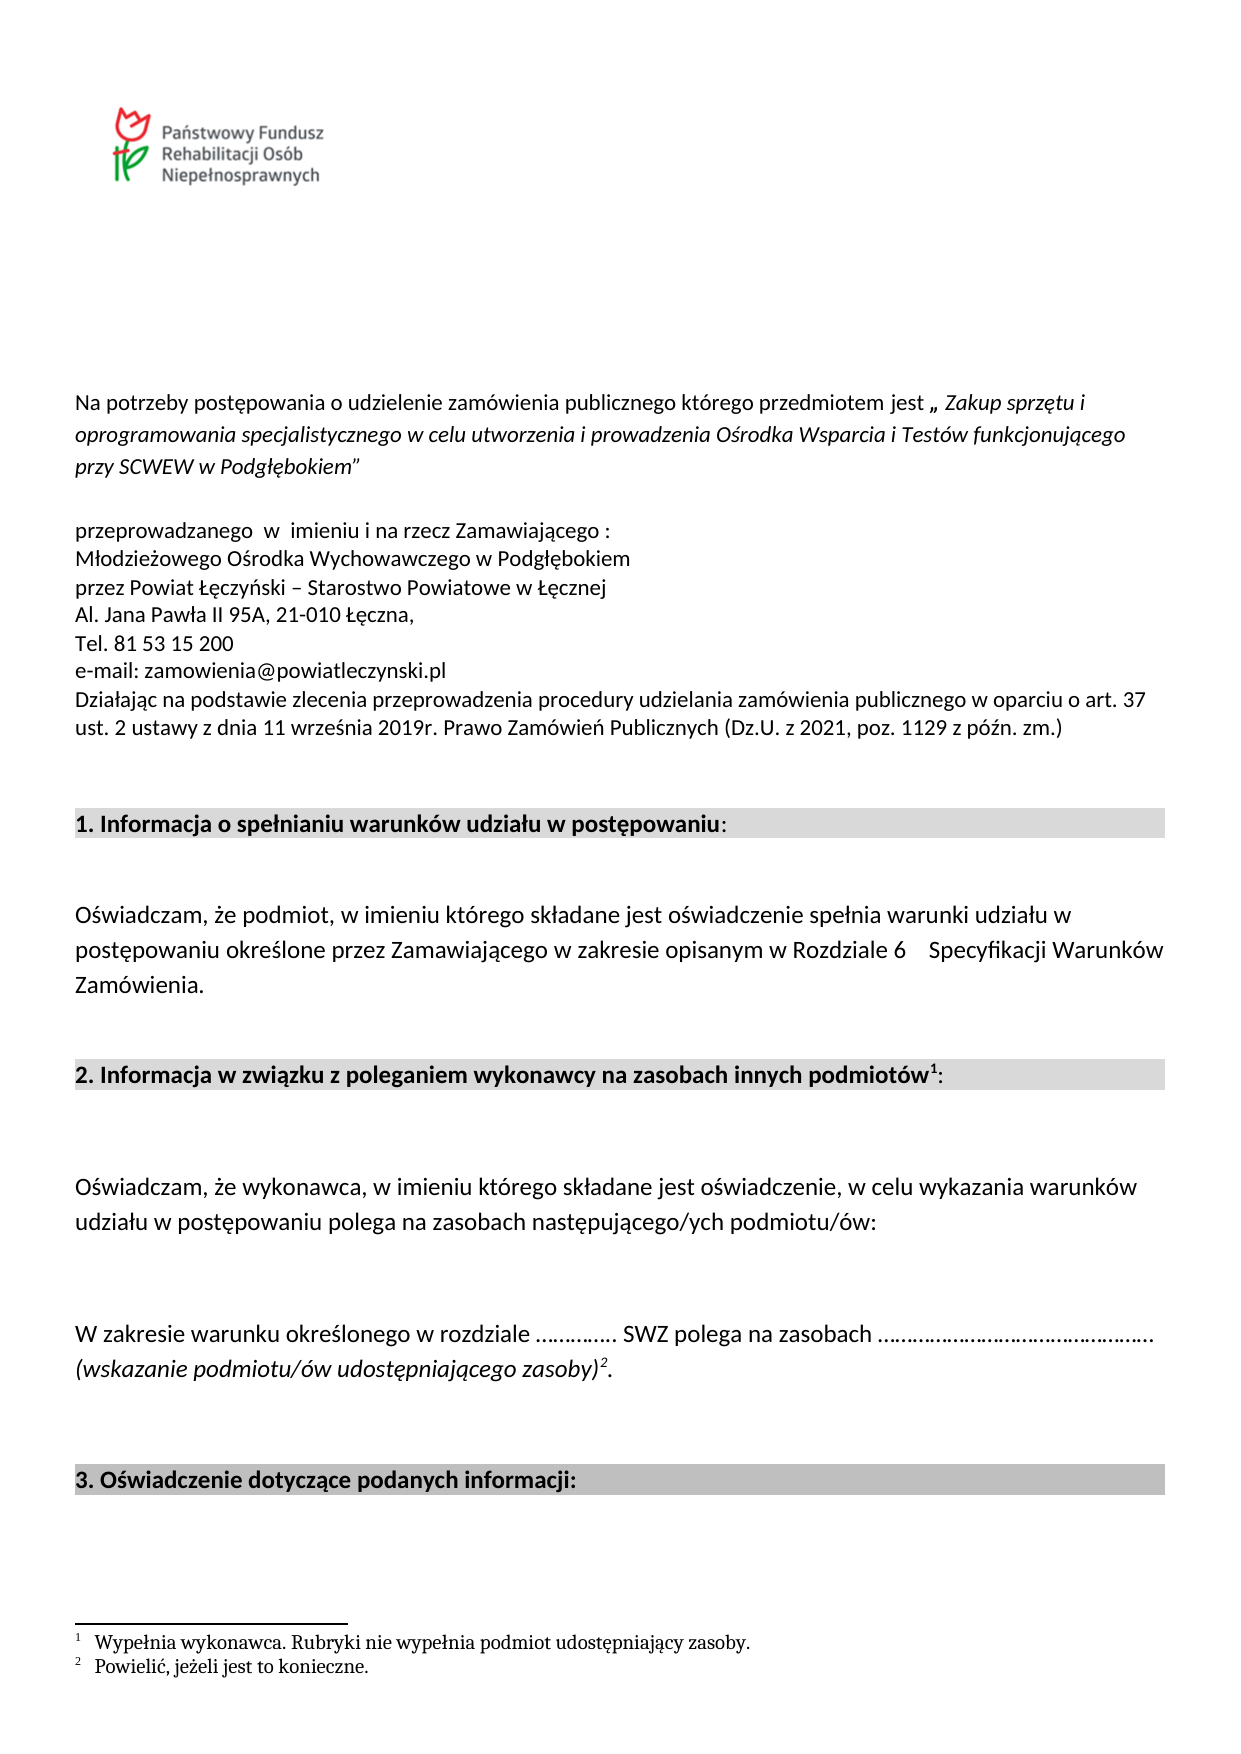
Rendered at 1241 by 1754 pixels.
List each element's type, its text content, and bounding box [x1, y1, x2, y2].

picture [75, 73, 361, 220]
text przeprowadzanego w imieniu i na rzecz Zamawiającego : [75, 517, 1165, 544]
text 2. Informacja w związku z poleganiem wykonawcy na zasobach innych podmiotów: [75, 1059, 1165, 1090]
text Na potrzeby postępowania o udzielenie zamówienia publicznego którego przedmiotem jest „ Zakup sprzętu i oprogramowania specjalistycznego w celu utworzenia i prowadzenia Ośrodka Wsparcia i Testów funkcjonującego przy SCWEW w Podgłębokiem” [75, 388, 1165, 480]
text e-mail: zamowienia@powiatleczynski.pl [75, 657, 1165, 685]
text Oświadczam, że podmiot, w imieniu którego składane jest oświadczenie spełnia warunki udziału w postępowaniu określone przez Zamawiającego w zakresie opisanym w Rozdziale 6 Specyfikacji Warunków Zamówienia. [75, 899, 1165, 999]
text Młodzieżowego Ośrodka Wychowawczego w Podgłębokiem [75, 544, 1165, 573]
text Oświadczam, że wykonawca, w imieniu którego składane jest oświadczenie, w celu wykazania warunków udziału w postępowaniu polega na zasobach następującego/ych podmiotu/ów: [75, 1171, 1165, 1237]
text Al. Jana Pawła II 95A, 21-010 Łęczna, [75, 601, 1165, 629]
text 1. Informacja o spełnianiu warunków udziału w postępowaniu: [75, 808, 1165, 838]
text Tel. 81 53 15 200 [75, 629, 1165, 657]
text W zakresie warunku określonego w rozdziale ………….. SWZ polega na zasobach ………………………………………… (wskazanie podmiotu/ów udostępniającego zasoby). [75, 1318, 1165, 1383]
text 3. Oświadczenie dotyczące podanych informacji: [75, 1464, 1165, 1495]
text Działając na podstawie zlecenia przeprowadzenia procedury udzielania zamówienia publicznego w oparciu o art. 37 ust. 2 ustawy z dnia 11 września 2019r. Prawo Zamówień Publicznych (Dz.U. z 2021, poz. 1129 z późn. zm.) [75, 685, 1165, 741]
text przez Powiat Łęczyński – Starostwo Powiatowe w Łęcznej [75, 573, 1165, 601]
